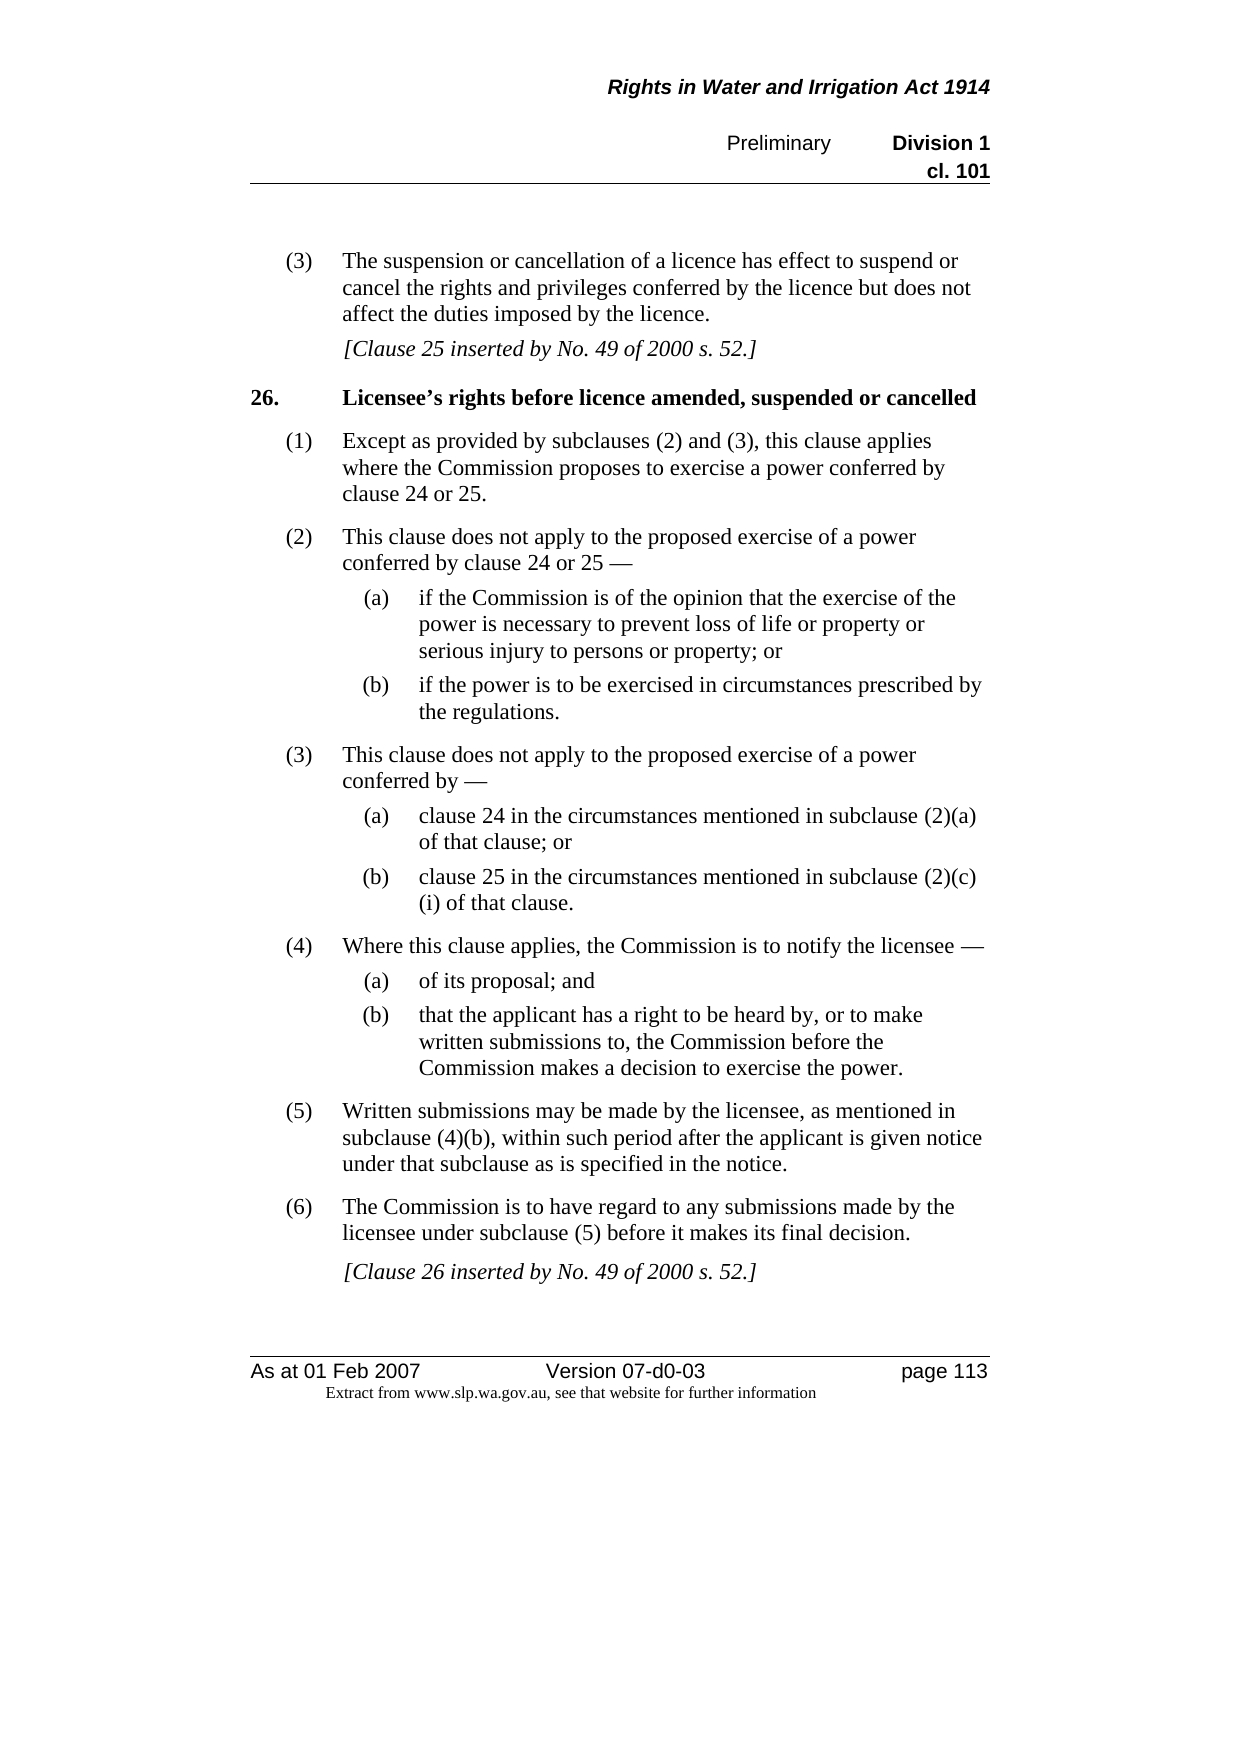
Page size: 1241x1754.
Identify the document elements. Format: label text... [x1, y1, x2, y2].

text (5) Written submissions may be made by the licensee, as mentioned in subclause (4)(b), within such period after the applicant is given notice under that subclause as is specified in the notice. [250, 1097, 990, 1176]
text (1) Except as provided by subclauses (2) and (3), this clause applies where the Commission proposes to exercise a power conferred by clause 24 or 25. [250, 427, 990, 506]
text (a) clause 24 in the circumstances mentioned in subclause (2)(a) of that clause; or [250, 802, 990, 854]
subtitle 26. Licensee’s rights before licence amended, suspended or cancelled [250, 384, 990, 411]
text (b) if the power is to be exercised in circumstances prescribed by the regulations. [250, 671, 990, 724]
text (3) This clause does not apply to the proposed exercise of a power conferred by — [250, 741, 990, 793]
text (3) The suspension or cancellation of a licence has effect to suspend or cancel the rights and privileges conferred by the licence but does not affect the duties imposed by the licence. [250, 247, 990, 327]
text [Clause 26 inserted by No. 49 of 2000 s. 52.] [250, 1258, 990, 1284]
text (a) if the Commission is of the opinion that the exercise of the power is necessary to prevent loss of life or property or serious injury to persons or property; or [250, 584, 990, 663]
text (b) that the applicant has a right to be heard by, or to make written submissions to, the Commission before the Commission makes a decision to exercise the power. [250, 1002, 990, 1081]
text (a) of its proposal; and [250, 967, 990, 993]
text (6) The Commission is to have regard to any submissions made by the licensee under subclause (5) before it makes its final decision. [250, 1193, 990, 1246]
text (4) Where this clause applies, the Commission is to notify the licensee — [250, 932, 990, 958]
text [Clause 25 inserted by No. 49 of 2000 s. 52.] [250, 335, 990, 361]
text (2) This clause does not apply to the proposed exercise of a power conferred by clause 24 or 25 — [250, 523, 990, 576]
text (b) clause 25 in the circumstances mentioned in subclause (2)(c)(i) of that clause. [250, 863, 990, 916]
